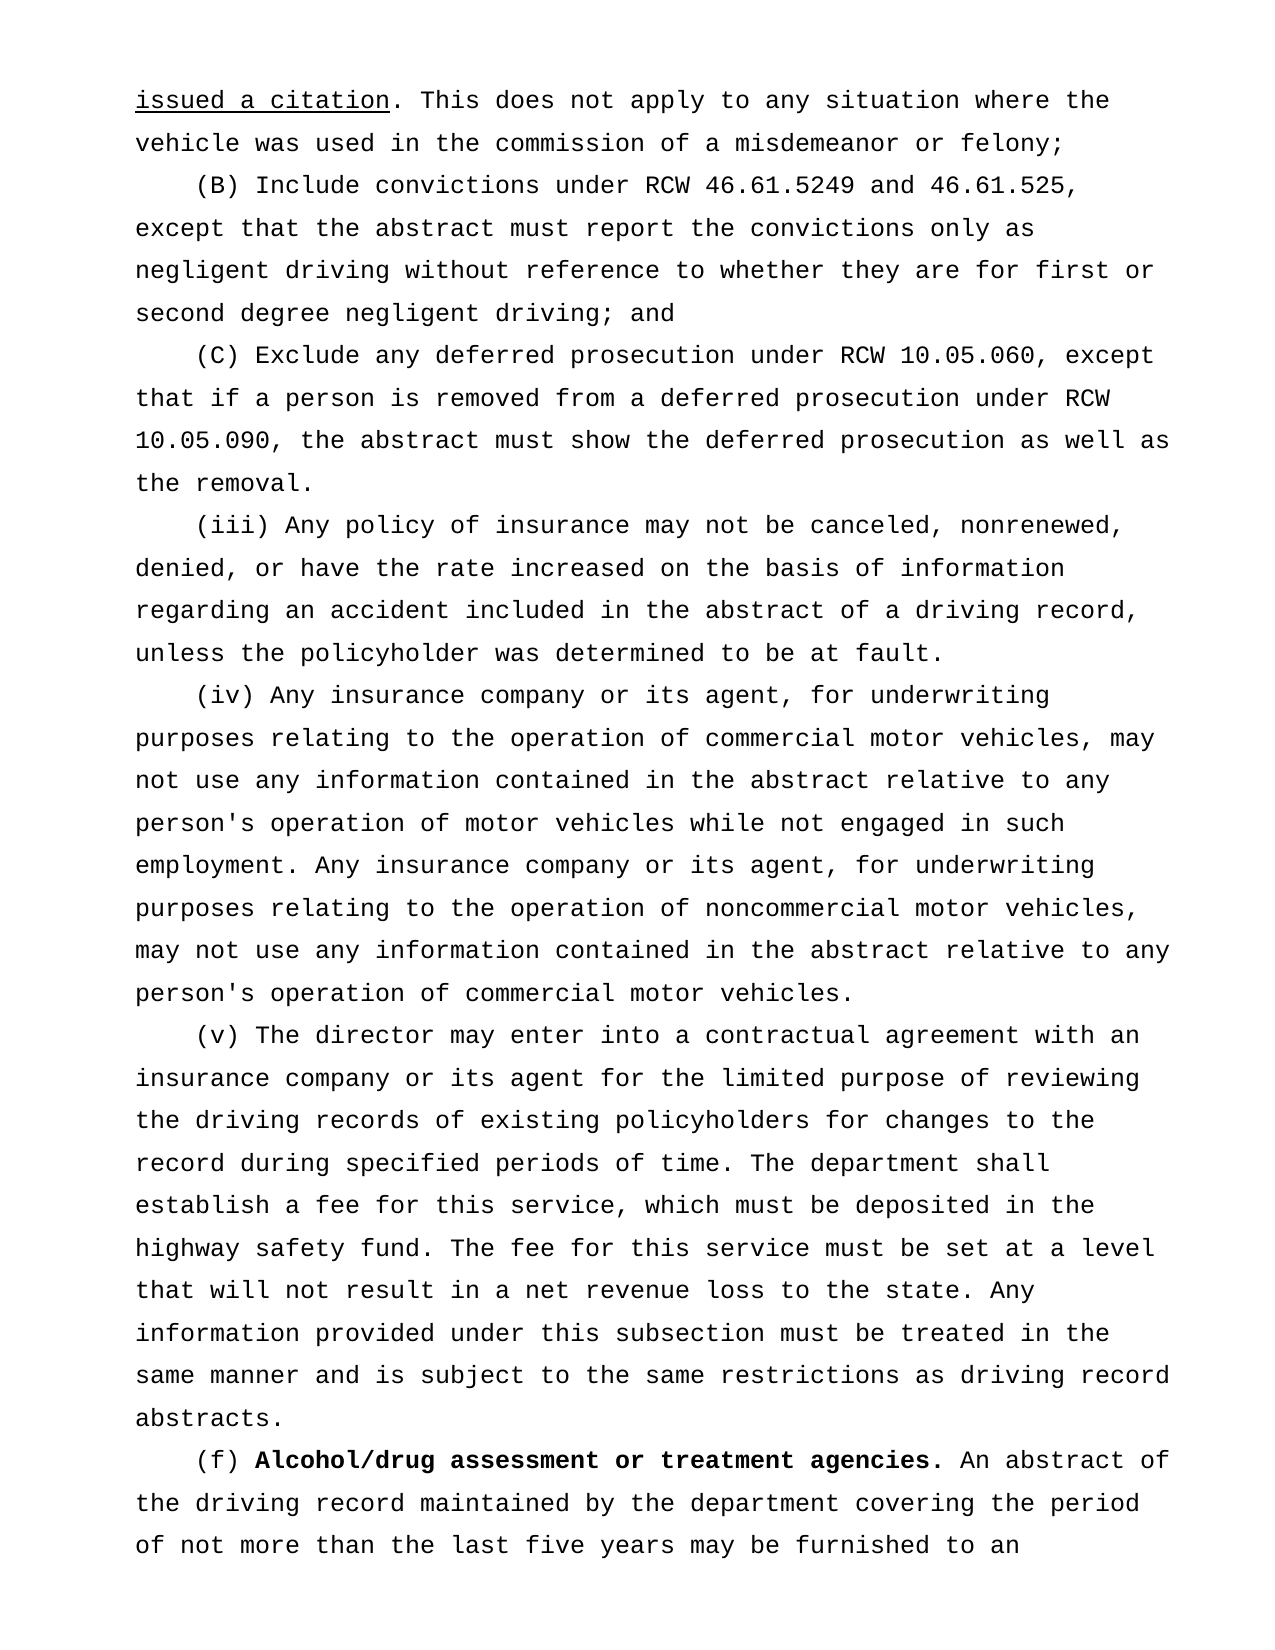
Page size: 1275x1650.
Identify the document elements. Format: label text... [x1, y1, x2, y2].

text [135, 1435, 1170, 1562]
text (iii) Any policy of insurance may not be canceled, nonrenewed, denied, or have the rate increased on the basis of information regarding an accident included in the abstract of a driving record, unless the policyholder was determined to be at fault. [135, 500, 1170, 670]
text (iv) Any insurance company or its agent, for underwriting purposes relating to the operation of commercial motor vehicles, may not use any information contained in the abstract relative to any person's operation of motor vehicles while not engaged in such employment. Any insurance company or its agent, for underwriting purposes relating to the operation of noncommercial motor vehicles, may not use any information contained in the abstract relative to any person's operation of commercial motor vehicles. [135, 670, 1170, 1010]
text (B) Include convictions under RCW 46.61.5249 and 46.61.525, except that the abstract must report the convictions only as negligent driving without reference to whether they are for first or second degree negligent driving; and [135, 160, 1170, 330]
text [135, 75, 1170, 160]
text (v) The director may enter into a contractual agreement with an insurance company or its agent for the limited purpose of reviewing the driving records of existing policyholders for changes to the record during specified periods of time. The department shall establish a fee for this service, which must be deposited in the highway safety fund. The fee for this service must be set at a level that will not result in a net revenue loss to the state. Any information provided under this subsection must be treated in the same manner and is subject to the same restrictions as driving record abstracts. [135, 1010, 1170, 1435]
text (C) Exclude any deferred prosecution under RCW 10.05.060, except that if a person is removed from a deferred prosecution under RCW 10.05.090, the abstract must show the deferred prosecution as well as the removal. [135, 330, 1170, 500]
